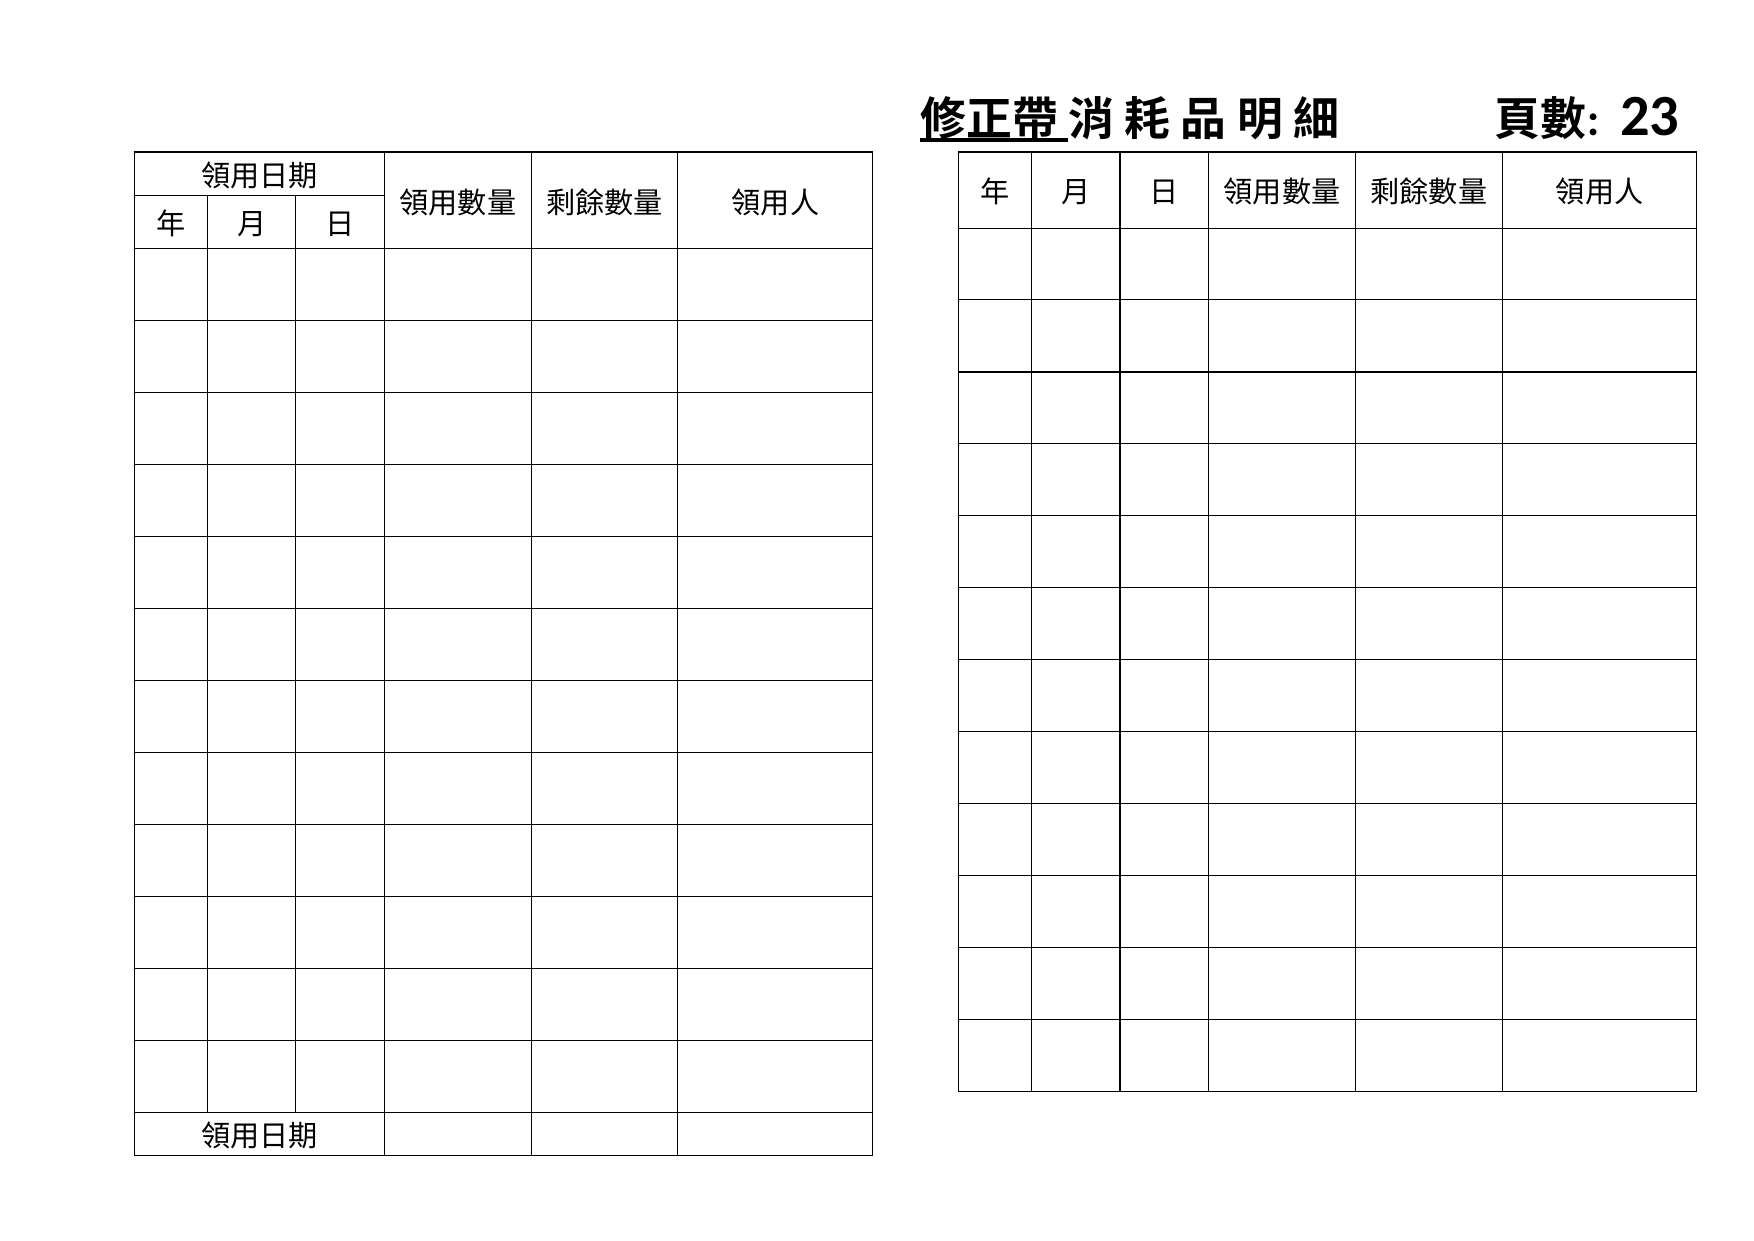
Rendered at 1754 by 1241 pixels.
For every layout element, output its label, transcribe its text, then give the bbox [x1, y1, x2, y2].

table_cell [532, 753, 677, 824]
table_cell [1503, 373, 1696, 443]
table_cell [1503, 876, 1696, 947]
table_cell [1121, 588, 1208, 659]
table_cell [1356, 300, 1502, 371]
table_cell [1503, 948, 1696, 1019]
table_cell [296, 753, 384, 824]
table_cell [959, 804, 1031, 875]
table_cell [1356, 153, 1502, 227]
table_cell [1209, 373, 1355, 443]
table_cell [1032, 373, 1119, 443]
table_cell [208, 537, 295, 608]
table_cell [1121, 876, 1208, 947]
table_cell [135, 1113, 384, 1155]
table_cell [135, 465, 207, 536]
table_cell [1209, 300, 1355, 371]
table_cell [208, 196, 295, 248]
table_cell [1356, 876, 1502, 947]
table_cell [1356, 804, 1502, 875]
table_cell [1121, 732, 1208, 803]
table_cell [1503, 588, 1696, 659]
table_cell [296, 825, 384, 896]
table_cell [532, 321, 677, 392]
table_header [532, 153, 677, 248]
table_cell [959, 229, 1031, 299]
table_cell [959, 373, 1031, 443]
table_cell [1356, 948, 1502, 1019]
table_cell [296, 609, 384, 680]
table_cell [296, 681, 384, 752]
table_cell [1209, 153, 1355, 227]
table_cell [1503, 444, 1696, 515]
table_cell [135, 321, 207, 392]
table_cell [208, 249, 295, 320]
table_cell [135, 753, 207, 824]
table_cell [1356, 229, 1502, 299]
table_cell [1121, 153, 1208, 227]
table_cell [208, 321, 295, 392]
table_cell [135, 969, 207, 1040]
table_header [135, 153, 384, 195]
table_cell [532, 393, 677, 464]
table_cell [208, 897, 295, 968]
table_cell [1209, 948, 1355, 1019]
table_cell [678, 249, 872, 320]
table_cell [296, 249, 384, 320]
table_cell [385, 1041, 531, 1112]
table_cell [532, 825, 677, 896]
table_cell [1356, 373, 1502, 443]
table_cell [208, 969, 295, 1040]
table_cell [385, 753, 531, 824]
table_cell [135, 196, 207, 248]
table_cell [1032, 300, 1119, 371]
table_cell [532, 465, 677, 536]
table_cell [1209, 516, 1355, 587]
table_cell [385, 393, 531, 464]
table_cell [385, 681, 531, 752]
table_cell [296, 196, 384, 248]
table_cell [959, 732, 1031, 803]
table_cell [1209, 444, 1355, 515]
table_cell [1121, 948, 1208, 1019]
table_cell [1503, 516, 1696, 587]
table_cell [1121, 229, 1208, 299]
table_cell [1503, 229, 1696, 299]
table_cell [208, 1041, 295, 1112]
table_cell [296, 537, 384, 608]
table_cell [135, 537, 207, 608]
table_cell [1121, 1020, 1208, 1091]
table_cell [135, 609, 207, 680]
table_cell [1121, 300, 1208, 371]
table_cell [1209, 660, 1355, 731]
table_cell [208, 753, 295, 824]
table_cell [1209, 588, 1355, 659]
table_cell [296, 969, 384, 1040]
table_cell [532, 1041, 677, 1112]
text 修正帶 消 耗 品 明 細 頁數: 23 [75, 76, 1679, 151]
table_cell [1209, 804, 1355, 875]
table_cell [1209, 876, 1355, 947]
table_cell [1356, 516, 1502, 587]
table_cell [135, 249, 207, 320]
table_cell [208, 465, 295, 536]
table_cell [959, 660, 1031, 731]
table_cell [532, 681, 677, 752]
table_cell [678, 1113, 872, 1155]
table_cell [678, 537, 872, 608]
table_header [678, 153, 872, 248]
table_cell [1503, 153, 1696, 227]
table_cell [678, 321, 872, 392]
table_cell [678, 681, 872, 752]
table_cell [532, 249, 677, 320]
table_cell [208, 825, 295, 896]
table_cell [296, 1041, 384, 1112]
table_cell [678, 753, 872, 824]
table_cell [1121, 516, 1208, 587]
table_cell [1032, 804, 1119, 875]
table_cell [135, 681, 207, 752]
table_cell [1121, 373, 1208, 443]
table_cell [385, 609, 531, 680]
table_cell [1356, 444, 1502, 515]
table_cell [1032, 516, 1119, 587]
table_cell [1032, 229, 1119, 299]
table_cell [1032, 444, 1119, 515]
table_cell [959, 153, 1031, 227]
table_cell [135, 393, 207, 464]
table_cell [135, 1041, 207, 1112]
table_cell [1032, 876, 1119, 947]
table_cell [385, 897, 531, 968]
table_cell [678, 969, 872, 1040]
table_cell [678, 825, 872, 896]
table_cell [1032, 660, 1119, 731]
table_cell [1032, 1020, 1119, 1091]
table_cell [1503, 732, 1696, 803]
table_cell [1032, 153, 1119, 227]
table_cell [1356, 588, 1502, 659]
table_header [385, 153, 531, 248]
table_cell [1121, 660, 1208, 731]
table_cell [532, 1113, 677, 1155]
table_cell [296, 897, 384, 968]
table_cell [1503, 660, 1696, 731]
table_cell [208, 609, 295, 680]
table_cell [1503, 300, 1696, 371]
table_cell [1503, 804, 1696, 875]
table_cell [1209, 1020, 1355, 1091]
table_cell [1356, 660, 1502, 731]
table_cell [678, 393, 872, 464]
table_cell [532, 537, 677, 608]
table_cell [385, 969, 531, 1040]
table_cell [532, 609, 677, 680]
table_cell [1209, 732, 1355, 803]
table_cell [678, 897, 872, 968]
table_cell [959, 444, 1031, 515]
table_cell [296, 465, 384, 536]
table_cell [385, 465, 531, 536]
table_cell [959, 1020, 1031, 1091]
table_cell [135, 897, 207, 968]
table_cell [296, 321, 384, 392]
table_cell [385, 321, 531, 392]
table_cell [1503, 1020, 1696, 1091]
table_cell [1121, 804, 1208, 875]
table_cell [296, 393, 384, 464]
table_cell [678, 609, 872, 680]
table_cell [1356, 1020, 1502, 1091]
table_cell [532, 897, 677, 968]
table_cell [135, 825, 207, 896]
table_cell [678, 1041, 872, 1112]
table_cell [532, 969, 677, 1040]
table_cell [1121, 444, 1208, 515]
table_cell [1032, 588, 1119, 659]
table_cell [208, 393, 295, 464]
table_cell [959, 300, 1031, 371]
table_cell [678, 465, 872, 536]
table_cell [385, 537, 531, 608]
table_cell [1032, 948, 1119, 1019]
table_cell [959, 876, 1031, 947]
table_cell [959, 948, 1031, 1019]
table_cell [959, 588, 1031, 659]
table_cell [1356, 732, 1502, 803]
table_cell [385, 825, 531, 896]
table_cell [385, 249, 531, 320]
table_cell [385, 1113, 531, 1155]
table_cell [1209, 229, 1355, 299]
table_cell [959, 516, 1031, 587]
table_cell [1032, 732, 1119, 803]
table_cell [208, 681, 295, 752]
